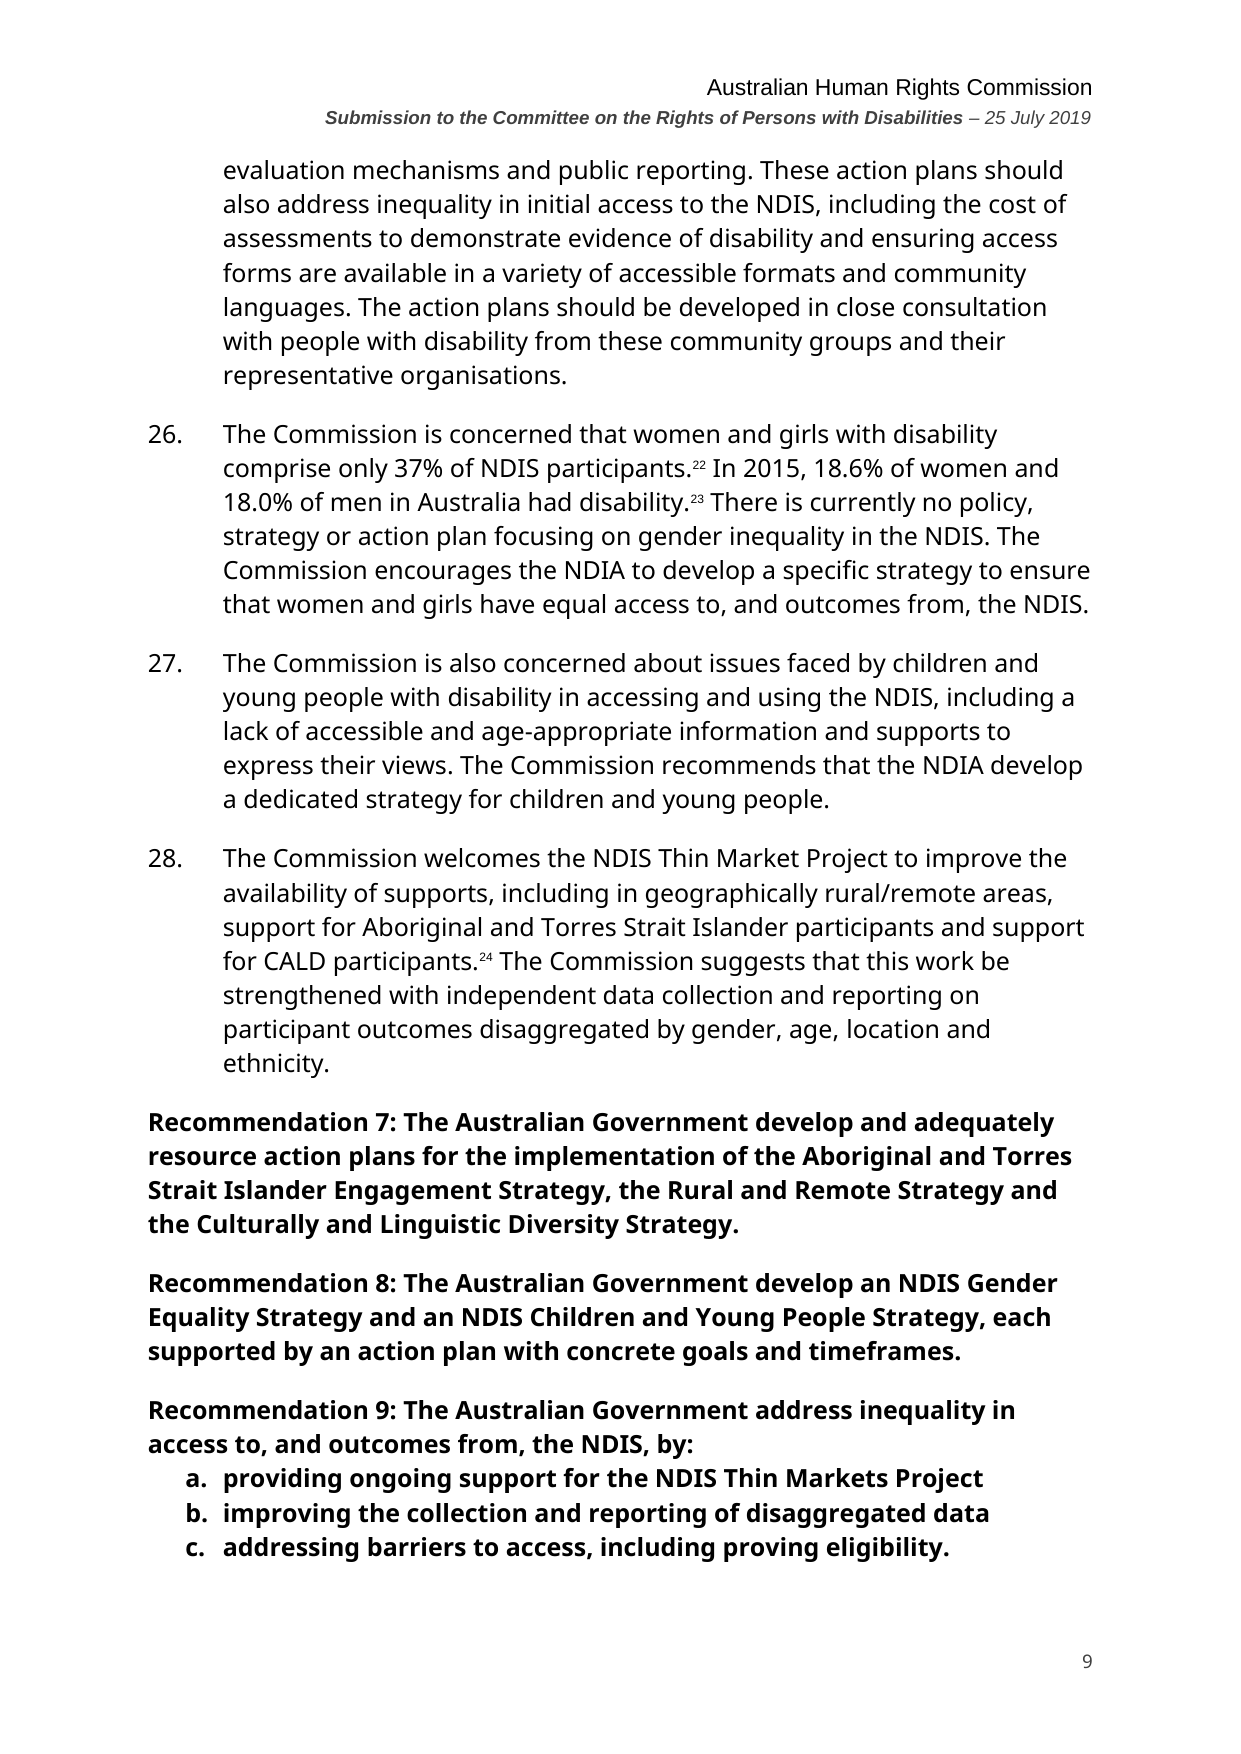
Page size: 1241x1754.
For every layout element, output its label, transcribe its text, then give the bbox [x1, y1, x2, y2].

list improving the collection and reporting of disaggregated data [185, 1495, 1092, 1529]
text The Commission is also concerned about issues faced by children and young people with disability in accessing and using the NDIS, including a lack of accessible and age-appropriate information and supports to express their views. The Commission recommends that the NDIA develop a dedicated strategy for children and young people. [148, 646, 1092, 816]
list addressing barriers to access, including proving eligibility. [185, 1529, 1092, 1563]
text The Commission is concerned that women and girls with disability comprise only 37% of NDIS participants. In 2015, 18.6% of women and 18.0% of men in Australia had disability. There is currently no policy, strategy or action plan focusing on gender inequality in the NDIS. The Commission encourages the NDIA to develop a specific strategy to ensure that women and girls have equal access to, and outcomes from, the NDIS. [148, 416, 1092, 621]
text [148, 153, 1092, 391]
list Recommendation 8: The Australian Government develop an NDIS Gender Equality Strategy and an NDIS Children and Young People Strategy, each supported by an action plan with concrete goals and timeframes. [148, 1266, 1092, 1368]
list Recommendation 7: The Australian Government develop and adequately resource action plans for the implementation of the Aboriginal and Torres Strait Islander Engagement Strategy, the Rural and Remote Strategy and the Culturally and Linguistic Diversity Strategy. [148, 1104, 1092, 1241]
list Recommendation 9: The Australian Government address inequality in access to, and outcomes from, the NDIS, by: [148, 1393, 1092, 1461]
text The Commission welcomes the NDIS Thin Market Project to improve the availability of supports, including in geographically rural/remote areas, support for Aboriginal and Torres Strait Islander participants and support for CALD participants. The Commission suggests that this work be strengthened with independent data collection and reporting on participant outcomes disaggregated by gender, age, location and ethnicity. [148, 841, 1092, 1079]
list providing ongoing support for the NDIS Thin Markets Project [185, 1461, 1092, 1495]
